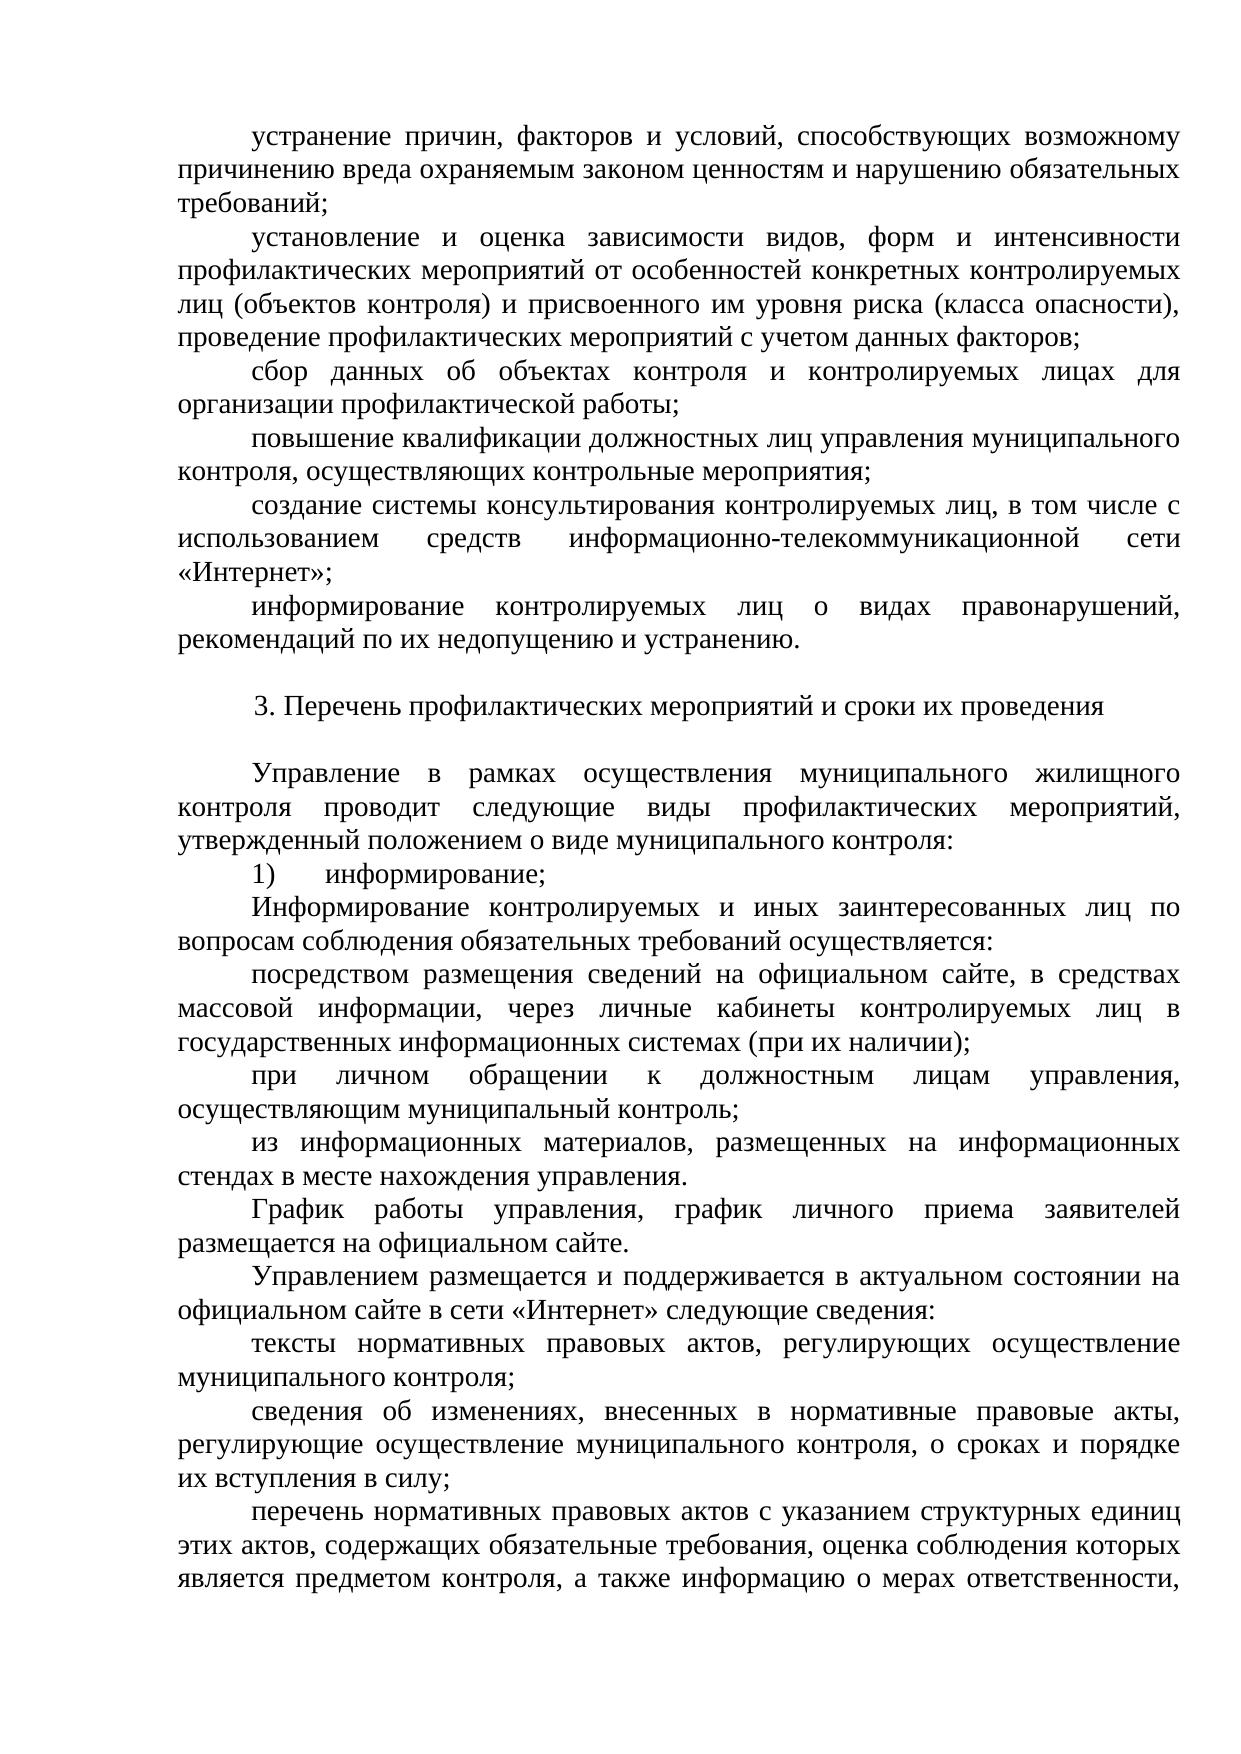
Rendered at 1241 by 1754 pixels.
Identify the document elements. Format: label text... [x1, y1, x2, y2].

text информирование контролируемых лиц о видах правонарушений, рекомендаций по их недопущению и устранению. [177, 588, 1181, 655]
text повышение квалификации должностных лиц управления муниципального контроля, осуществляющих контрольные мероприятия; [177, 420, 1181, 487]
text из информационных материалов, размещенных на информационных стендах в месте нахождения управления. [177, 1124, 1181, 1191]
text при личном обращении к должностным лицам управления, осуществляющим муниципальный контроль; [177, 1057, 1181, 1124]
list Перечень профилактических мероприятий и сроки их проведения [177, 688, 1181, 722]
text сбор данных об объектах контроля и контролируемых лицах для организации профилактической работы; [177, 353, 1181, 420]
text Управлением размещается и поддерживается в актуальном состоянии на официальном сайте в сети «Интернет» следующие сведения: [177, 1258, 1181, 1326]
text Управление в рамках осуществления муниципального жилищного контроля проводит следующие виды профилактических мероприятий, утвержденный положением о виде муниципального контроля: [177, 755, 1181, 856]
text Информирование контролируемых и иных заинтересованных лиц по вопросам соблюдения обязательных требований осуществляется: [177, 889, 1181, 957]
text устранение причин, факторов и условий, способствующих возможному причинению вреда охраняемым законом ценностям и нарушению обязательных требований; [177, 118, 1181, 219]
text посредством размещения сведений на официальном сайте, в средствах массовой информации, через личные кабинеты контролируемых лиц в государственных информационных системах (при их наличии); [177, 957, 1181, 1057]
text тексты нормативных правовых актов, регулирующих осуществление муниципального контроля; [177, 1326, 1181, 1393]
list информирование; [177, 856, 1181, 889]
text установление и оценка зависимости видов, форм и интенсивности профилактических мероприятий от особенностей конкретных контролируемых лиц (объектов контроля) и присвоенного им уровня риска (класса опасности), проведение профилактических мероприятий с учетом данных факторов; [177, 219, 1181, 353]
text График работы управления, график личного приема заявителей размещается на официальном сайте. [177, 1191, 1181, 1258]
text создание системы консультирования контролируемых лиц, в том числе с использованием средств информационно-телекоммуникационной сети «Интернет»; [177, 487, 1181, 588]
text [177, 1493, 1181, 1594]
text сведения об изменениях, внесенных в нормативные правовые акты, регулирующие осуществление муниципального контроля, о сроках и порядке их вступления в силу; [177, 1393, 1181, 1493]
